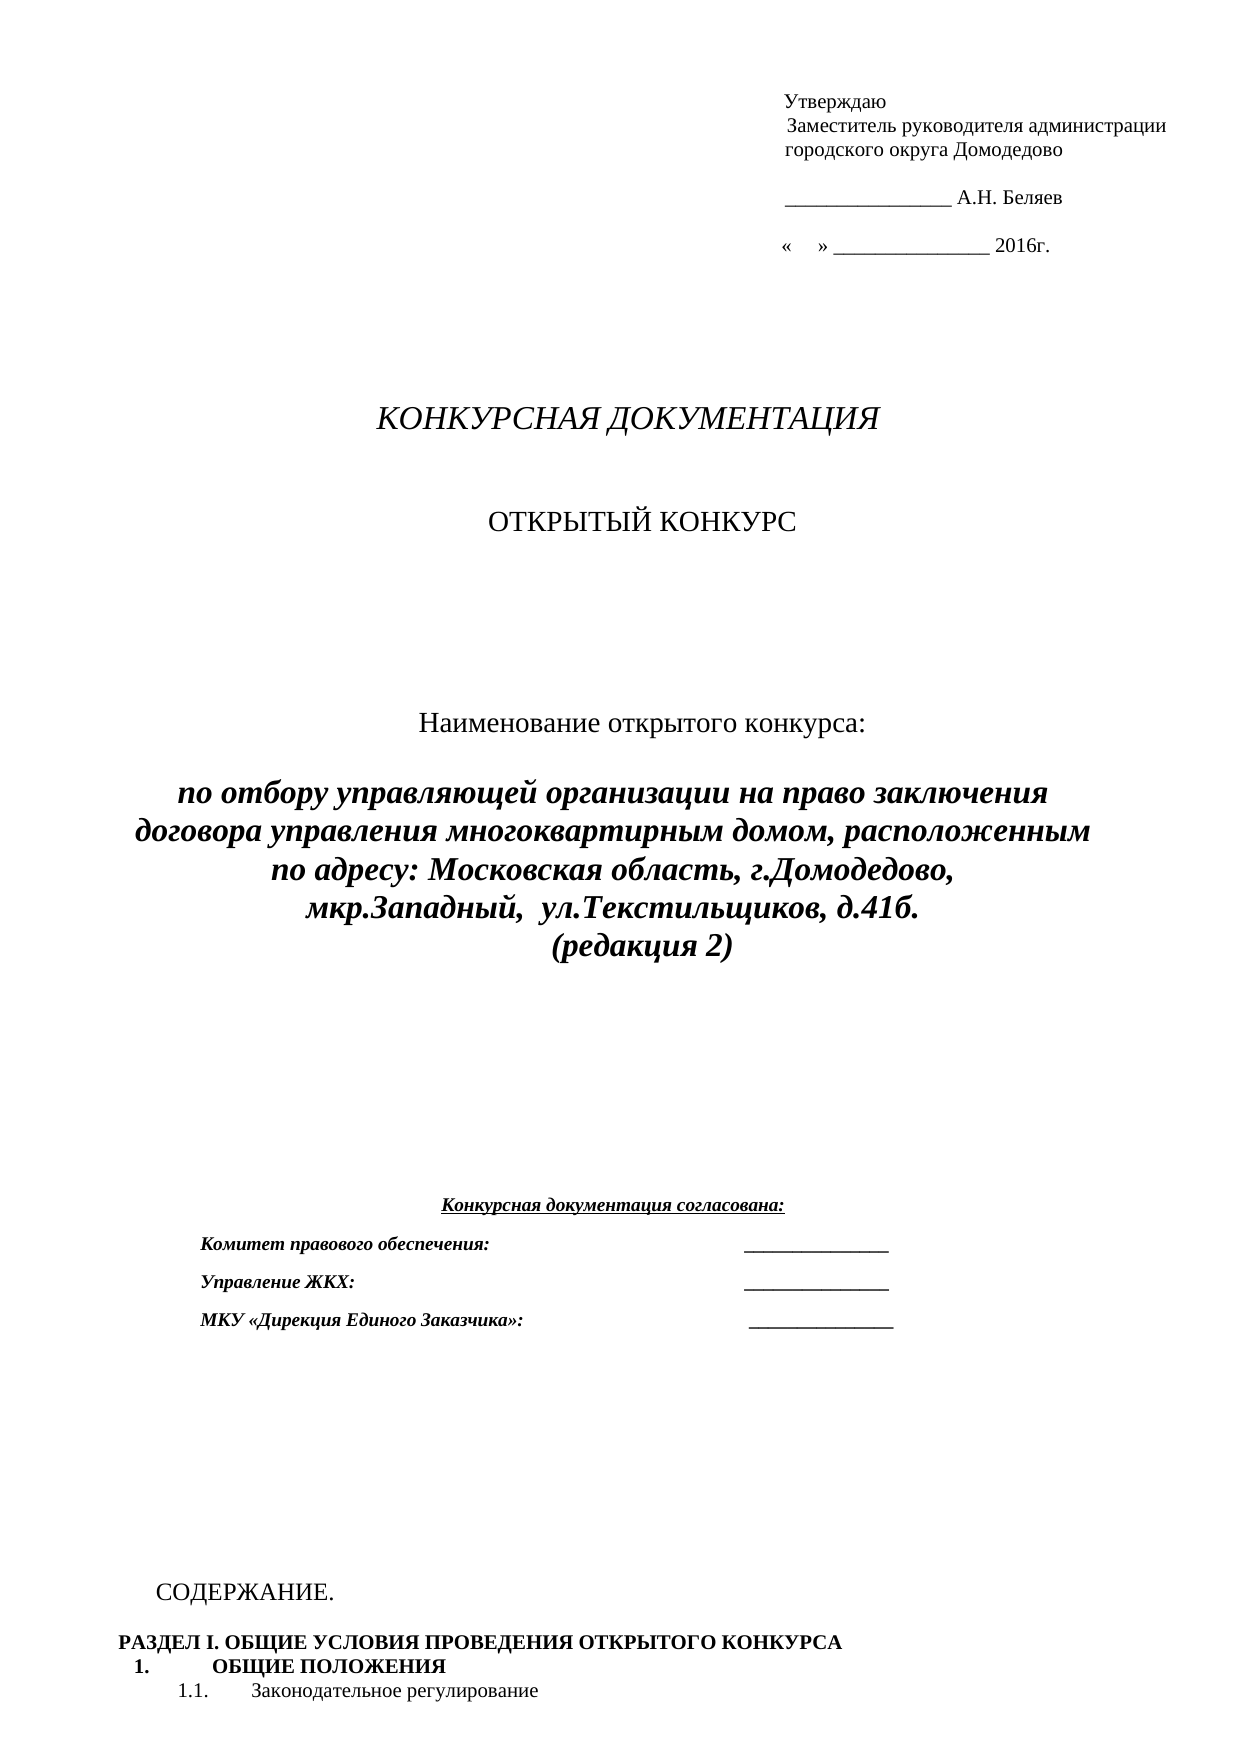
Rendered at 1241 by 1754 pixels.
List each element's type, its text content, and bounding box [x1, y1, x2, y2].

list Законодательное регулирование [177, 1678, 1166, 1702]
text ________________ А.Н. Беляев [118, 185, 1166, 209]
text « » _______________ 2016г. [118, 233, 1166, 257]
text КОНКУРСНАЯ ДОКУМЕНТАЦИЯ [118, 398, 1166, 437]
text Управление ЖКХ: _______________ [118, 1271, 1108, 1309]
text 1. ОБЩИЕ ПОЛОЖЕНИЯ [118, 1654, 1166, 1678]
text МКУ «Дирекция Единого Заказчика»: _______________ [118, 1309, 1108, 1347]
text по отбору управляющей организации на право заключения договора управления многоквартирным домом, расположенным по адресу: Московская область, г.Домодедово, [118, 772, 1108, 887]
text СОДЕРЖАНИЕ. [118, 1577, 1166, 1606]
text городского округа Домодедово [118, 137, 1166, 161]
text РАЗДЕЛ I. ОБЩИЕ УСЛОВИЯ ПРОВЕДЕНИЯ ОТКРЫТОГО КОНКУРСА [118, 1630, 1166, 1654]
text Наименование открытого конкурса: [118, 705, 1166, 739]
text мкр.Западный, ул.Текстильщиков, д.41б. [118, 887, 1108, 926]
text (редакция 2) [118, 926, 1166, 964]
text Комитет правового обеспечения: _______________ [118, 1232, 1108, 1271]
text Заместитель руководителя администрации [118, 113, 1166, 137]
text ОТКРЫТЫЙ КОНКУРС [118, 504, 1166, 537]
text Конкурсная документация согласована: [118, 1194, 1108, 1232]
text Утверждаю [118, 89, 1166, 113]
